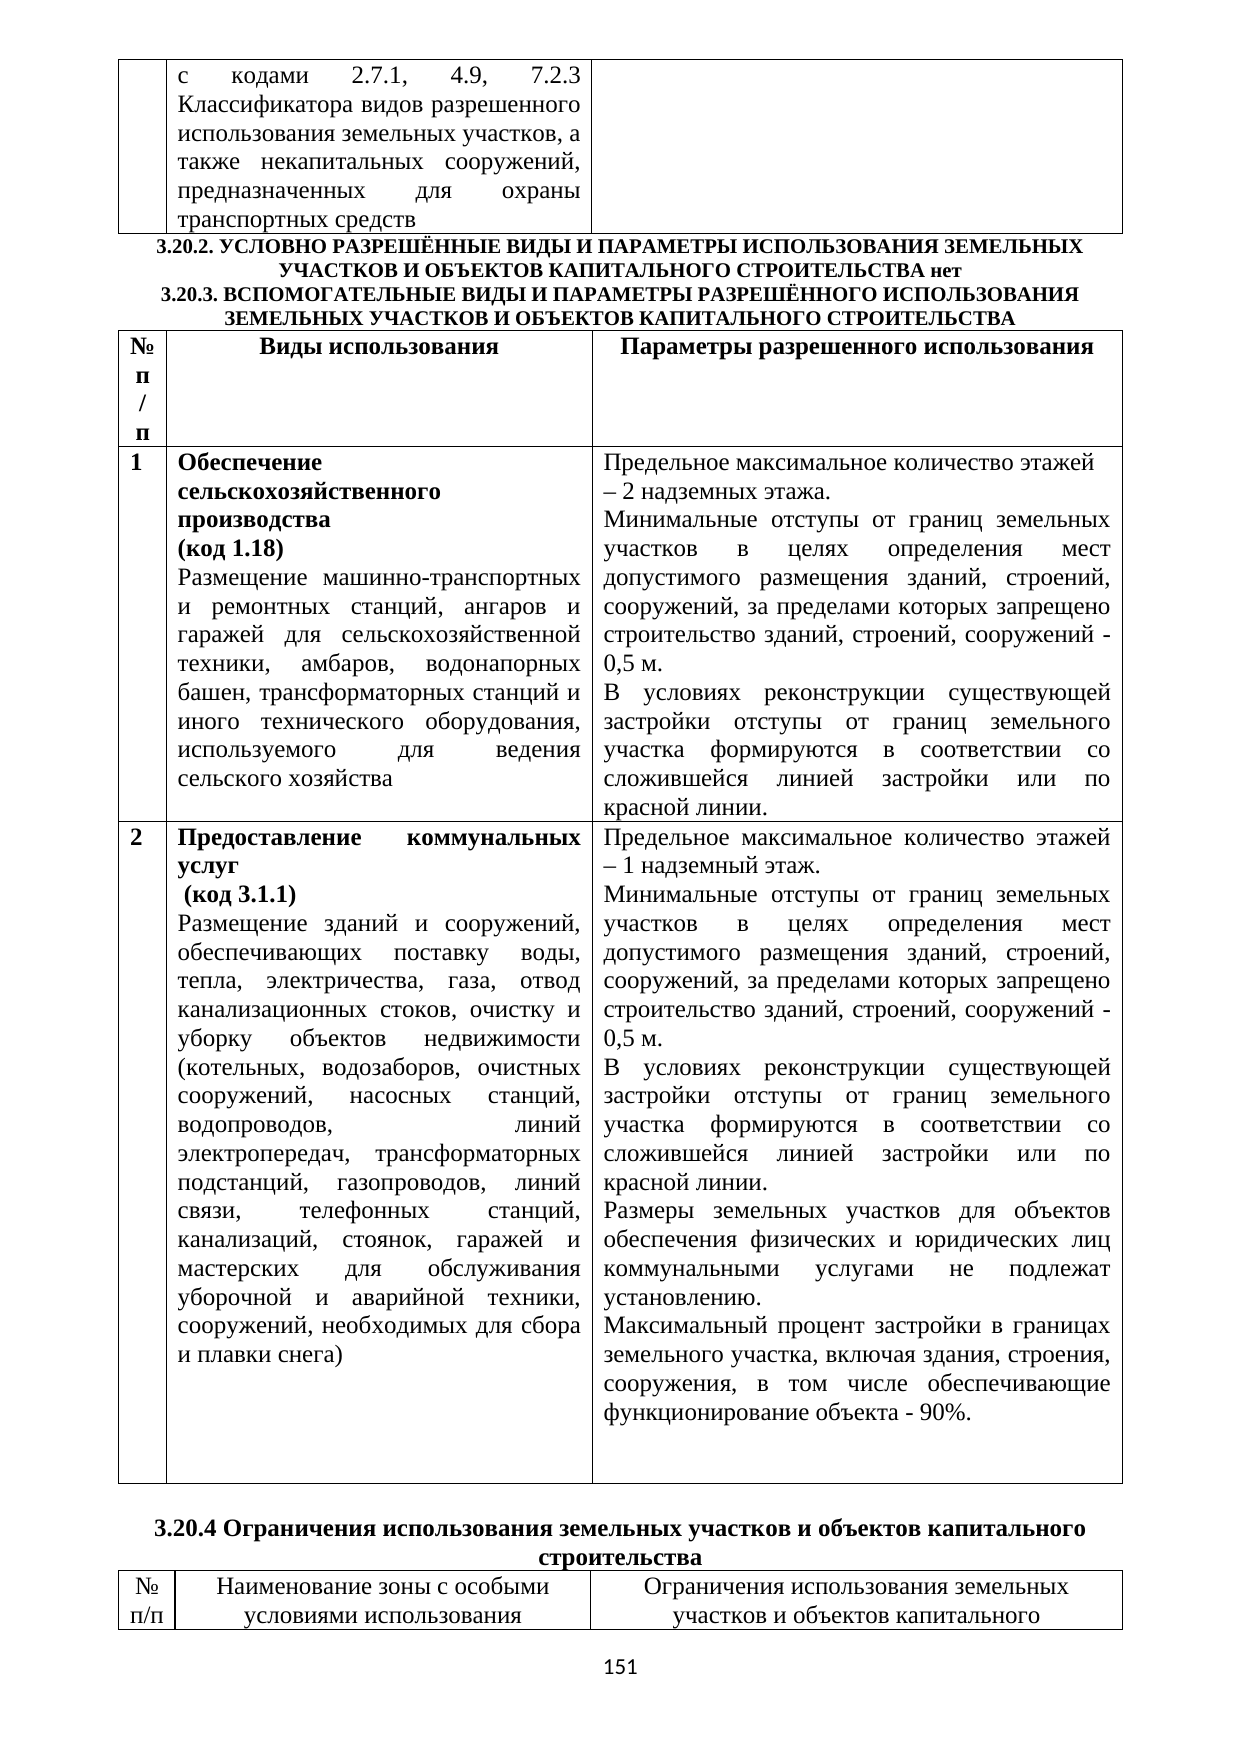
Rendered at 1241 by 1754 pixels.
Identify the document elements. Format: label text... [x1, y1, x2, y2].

table_cell 5 [119, 60, 166, 233]
table_header № п/п [119, 1571, 174, 1629]
table_cell Предельное максимальное количество этажей – 1 надземный этаж. Минимальные отступы от границ земельных участков в целях определения мест допустимого размещения зданий, строений, сооружений, за пределами которых запрещено строительство зданий, строений, сооружений - 0,5 м. В условиях реконструкции существующей застройки отступы от границ земельного участка формируются в соответствии со сложившейся линией застройки или по красной линии. Размеры земельных участков для объектов обеспечения физических и юридических лиц коммунальными услугами не подлежат установлению. Максимальный процент застройки в границах земельного участка, включая здания, строения, сооружения, в том числе обеспечивающие функционирование объекта - 90%. [593, 822, 1122, 1483]
table_cell 1 [119, 447, 166, 821]
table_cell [167, 60, 591, 233]
table_cell Обеспечение сельскохозяйственного производства (код 1.18) Размещение машинно-транспортных и ремонтных станций, ангаров и гаражей для сельскохозяйственной техники, амбаров, водонапорных башен, трансформаторных станций и иного технического оборудования, используемого для ведения сельского хозяйства [167, 447, 592, 821]
text 3.20.4 Ограничения использования земельных участков и объектов капитального строительства [118, 1513, 1122, 1570]
table_header Параметры разрешенного использования [593, 331, 1122, 446]
text 3.20.2. УСЛОВНО РАЗРЕШЁННЫЕ ВИДЫ И ПАРАМЕТРЫ ИСПОЛЬЗОВАНИЯ ЗЕМЕЛЬНЫХ УЧАСТКОВ И ОБЪЕКТОВ КАПИТАЛЬНОГО СТРОИТЕЛЬСТВА нет [118, 234, 1122, 282]
table_cell Предоставление коммунальных услуг (код 3.1.1) Размещение зданий и сооружений, обеспечивающих поставку воды, тепла, электричества, газа, отвод канализационных стоков, очистку и уборку объектов недвижимости (котельных, водозаборов, очистных сооружений, насосных станций, водопроводов, линий электропередач, трансформаторных подстанций, газопроводов, линий связи, телефонных станций, канализаций, стоянок, гаражей и мастерских для обслуживания уборочной и аварийной техники, сооружений, необходимых для сбора и плавки снега) [167, 822, 592, 1483]
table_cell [592, 60, 1122, 233]
text 3.20.3. ВСПОМОГАТЕЛЬНЫЕ ВИДЫ И ПАРАМЕТРЫ РАЗРЕШЁННОГО ИСПОЛЬЗОВАНИЯ ЗЕМЕЛЬНЫХ УЧАСТКОВ И ОБЪЕКТОВ КАПИТАЛЬНОГО СТРОИТЕЛЬСТВА [118, 282, 1122, 330]
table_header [591, 1571, 1122, 1629]
table_header № п / п [119, 331, 166, 446]
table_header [176, 1571, 590, 1629]
table_cell 2 [119, 822, 166, 1483]
table_cell Предельное максимальное количество этажей – 2 надземных этажа. Минимальные отступы от границ земельных участков в целях определения мест допустимого размещения зданий, строений, сооружений, за пределами которых запрещено строительство зданий, строений, сооружений - 0,5 м. В условиях реконструкции существующей застройки отступы от границ земельного участка формируются в соответствии со сложившейся линией застройки или по красной линии. [593, 447, 1122, 821]
table_header Виды использования [167, 331, 592, 446]
